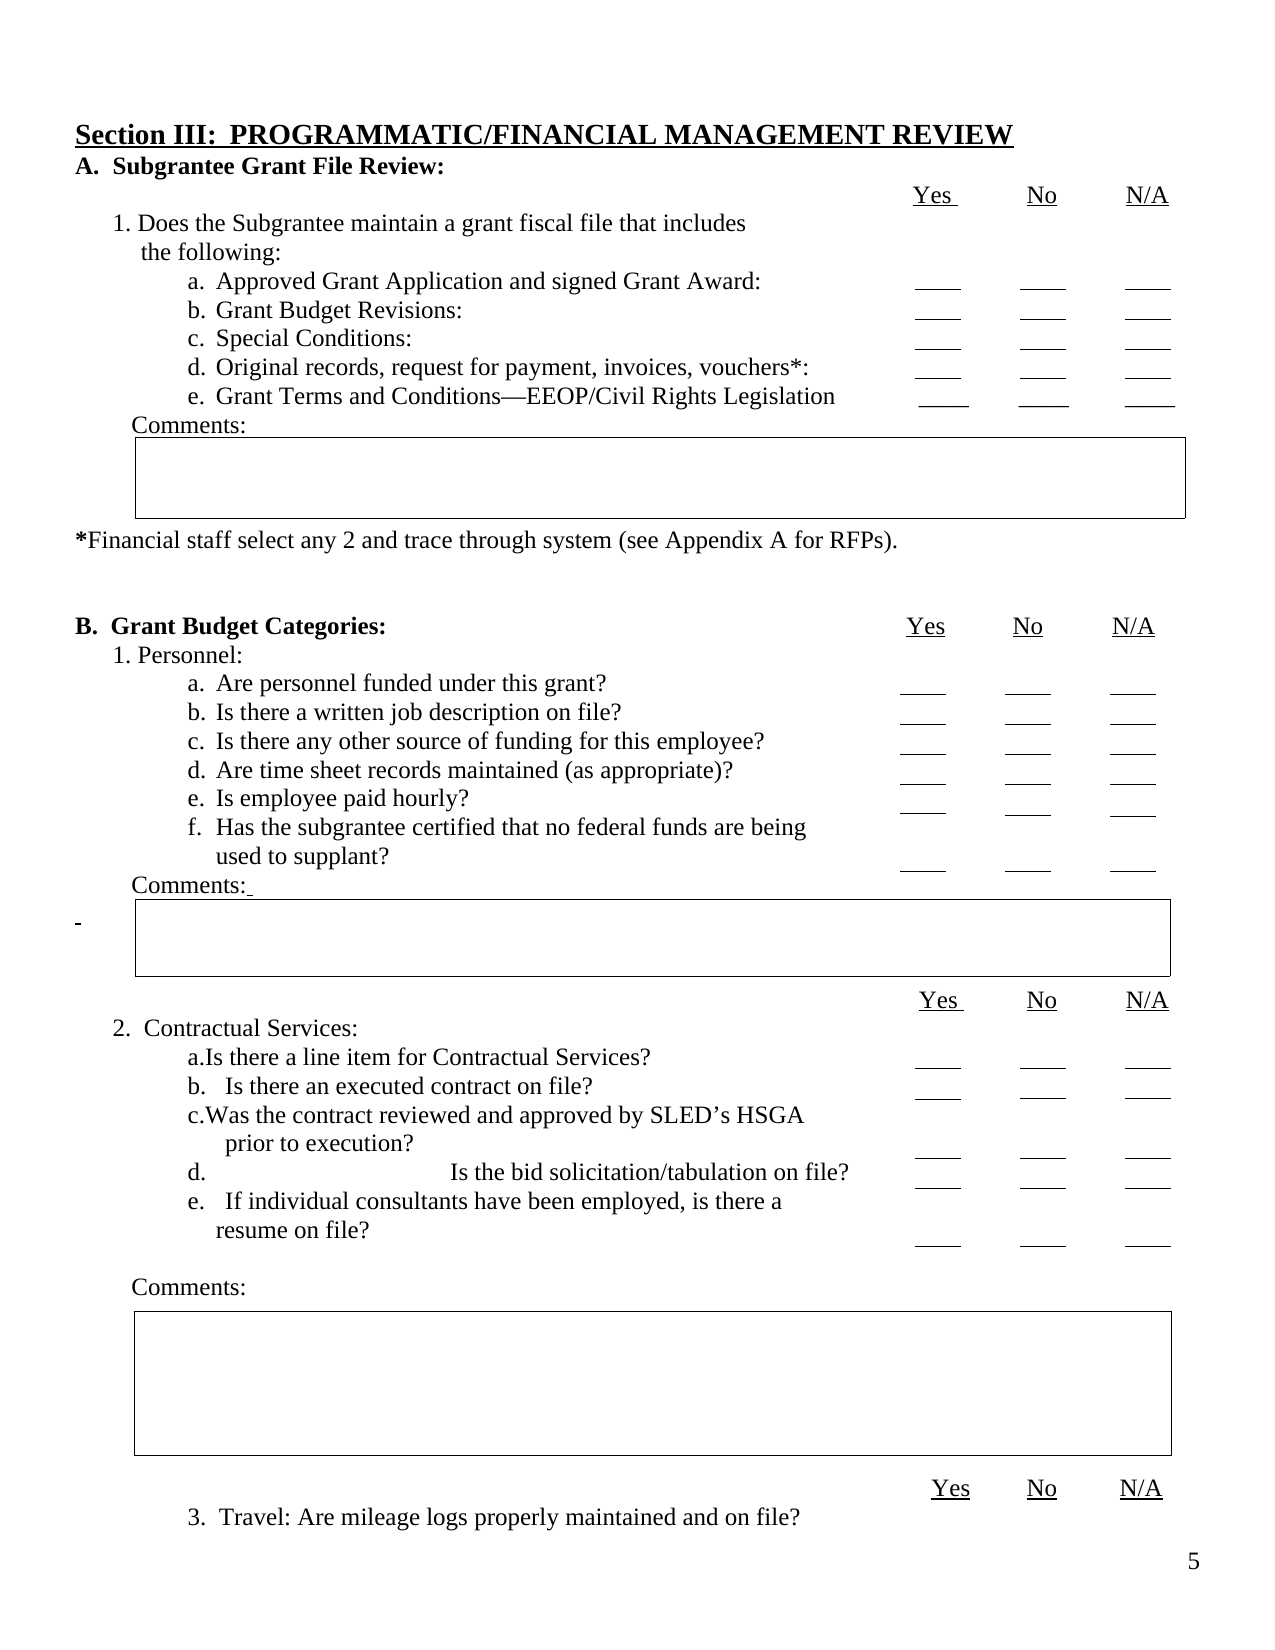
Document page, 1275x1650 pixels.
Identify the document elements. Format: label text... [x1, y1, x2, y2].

text the following: [141, 237, 1200, 266]
text Comments: [75, 410, 1200, 438]
list Approved Grant Application and signed Grant Award: [187, 266, 1200, 295]
text d. Are time sheet records maintained (as appropriate)? [187, 755, 1200, 783]
text 2. Contractual Services: [112, 1013, 1200, 1042]
list Grant Terms and Conditions—EEOP/Civil Rights Legislation ____ ____ ____ [187, 381, 1200, 410]
text Yes No N/A [112, 985, 1200, 1013]
text *Financial staff select any 2 and trace through system (see Appendix A for RFPs). [75, 525, 1200, 553]
text e. Is employee paid hourly? [187, 783, 1200, 812]
text B. Grant Budget Categories: Yes No N/A [75, 611, 1200, 640]
text d. Is the bid solicitation/tabulation on file? [187, 1157, 1200, 1186]
text c.Was the contract reviewed and approved by SLED’s HSGA [187, 1100, 1200, 1128]
text 1. Does the Subgrantee maintain a grant fiscal file that includes [112, 208, 1200, 237]
text a. Are personnel funded under this grant? [75, 668, 1200, 697]
list Original records, request for payment, invoices, vouchers*: [187, 352, 1200, 381]
text Yes No N/A [150, 1473, 1200, 1502]
list Subgrantee Grant File Review: [75, 151, 1200, 180]
text a.Is there a line item for Contractual Services? [187, 1042, 1200, 1071]
text Comments: [75, 1272, 1200, 1301]
text 3. Travel: Are mileage logs properly maintained and on file? [187, 1502, 1200, 1531]
text resume on file? [169, 1215, 1200, 1243]
text Comments: [75, 870, 1200, 898]
list Grant Budget Revisions: [187, 295, 1200, 323]
text 1. Personnel: [75, 640, 1200, 668]
text Section III: PROGRAMMATIC/FINANCIAL MANAGEMENT REVIEW [75, 117, 1200, 151]
text e. If individual consultants have been employed, is there a [75, 1186, 1200, 1215]
text b. Is there a written job description on file? [75, 697, 1200, 726]
text prior to execution? [150, 1128, 1200, 1157]
text b. Is there an executed contract on file? [187, 1071, 1200, 1100]
text c. Is there any other source of funding for this employee? [75, 726, 1200, 755]
text used to supplant? [187, 841, 1200, 870]
text Yes No N/A [75, 180, 1200, 208]
text f. Has the subgrantee certified that no federal funds are being [187, 812, 1200, 841]
list Special Conditions: [187, 323, 1200, 352]
